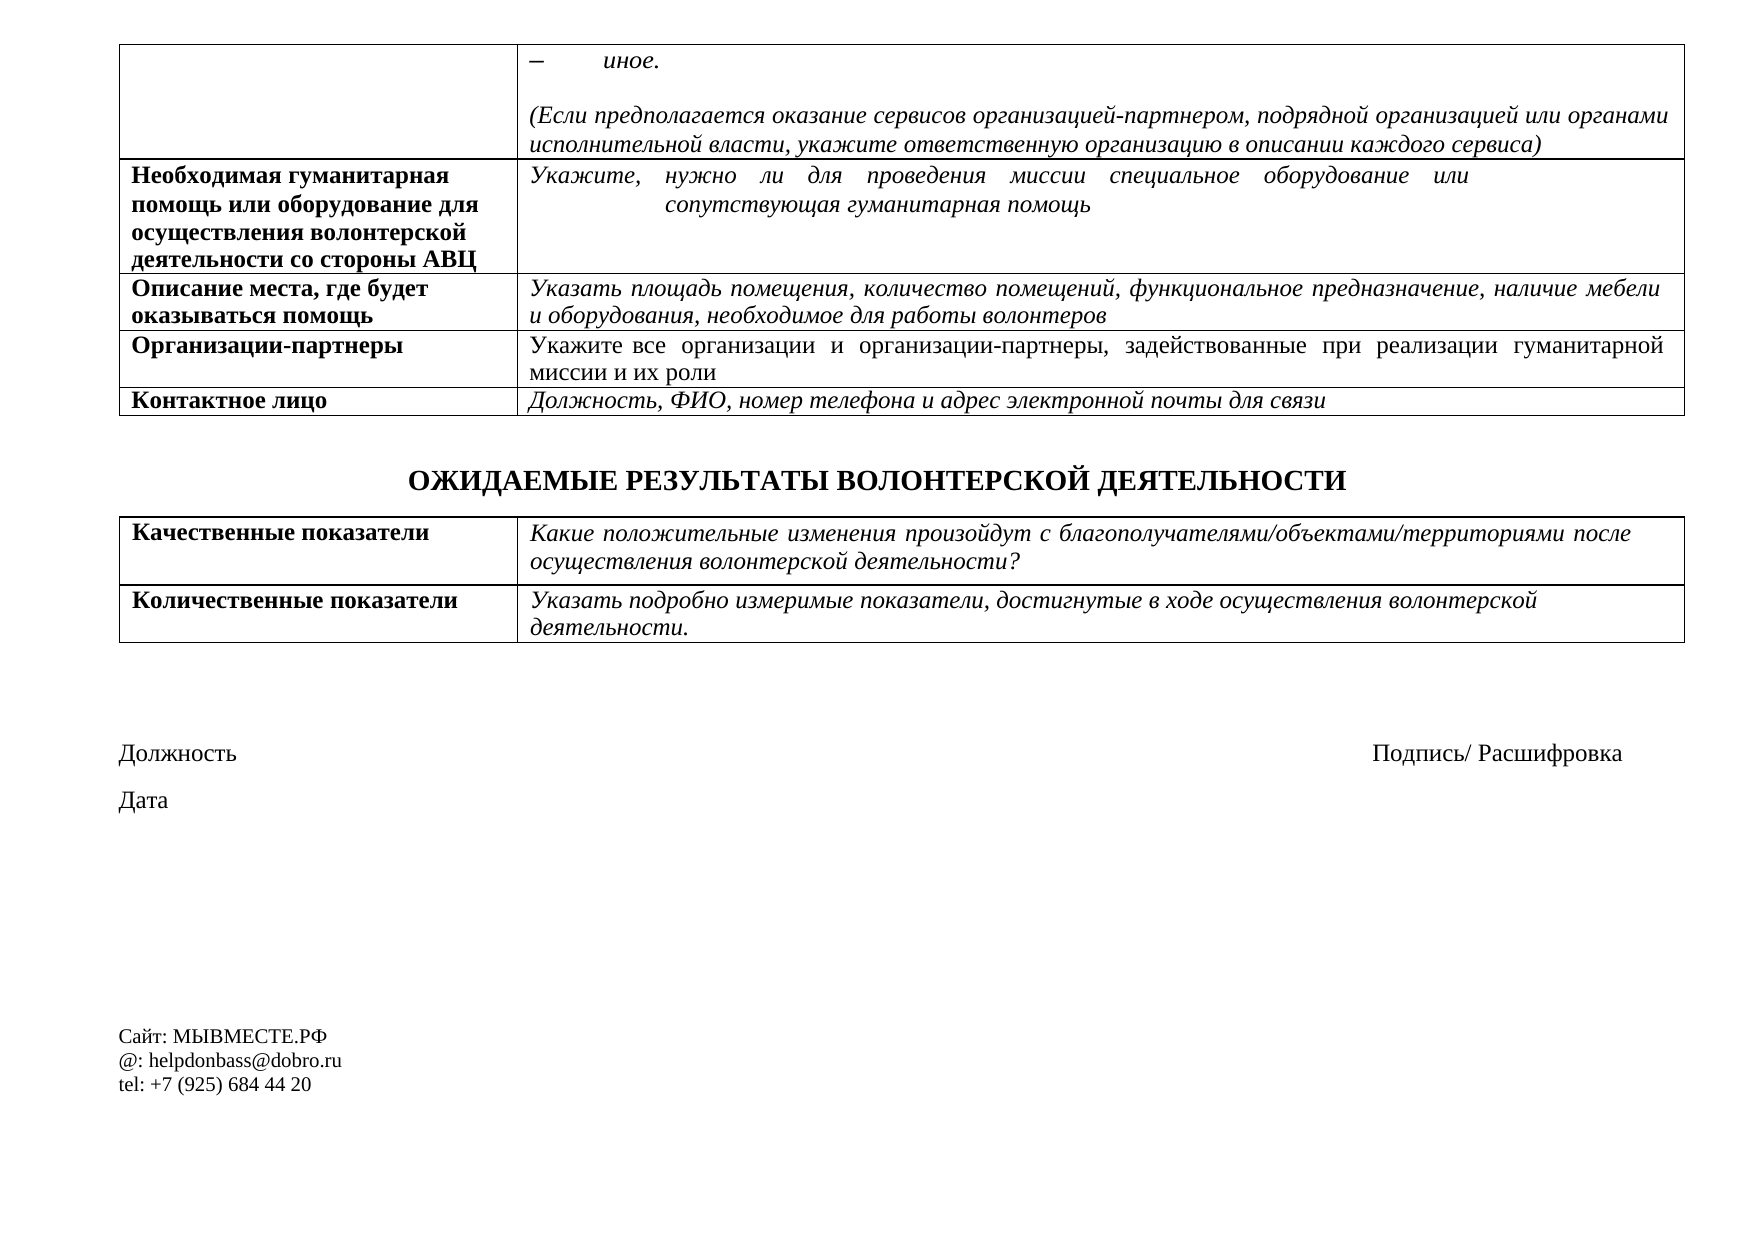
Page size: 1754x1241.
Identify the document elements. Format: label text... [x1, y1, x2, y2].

table_cell Контактное лицо [120, 388, 517, 415]
table_cell Описание места, где будет оказываться помощь [120, 274, 517, 330]
table_header Какие положительные изменения произойдут с благополучателями/объектами/территориями после осуществления волонтерской деятельности? [518, 518, 1684, 584]
text Должность Подпись/ Расшифровка [118, 738, 1696, 766]
text Сайт: МЫВМЕСТЕ.РФ [118, 1024, 1696, 1048]
text @: helpdonbass@dobro.ru tel: +7 (925) 684 44 20 [118, 1048, 344, 1096]
table_cell Необходимая гуманитарная помощь или оборудование для осуществления волонтерской деятельности со стороны АВЦ [120, 160, 517, 273]
table_cell Укажите все организации и организации-партнеры, задействованные при реализации гуманитарной миссии и их роли [518, 331, 1684, 387]
table_header Качественные показатели [120, 518, 517, 584]
table_cell Указать подробно измеримые показатели, достигнутые в ходе осуществления волонтерской деятельности. [518, 586, 1684, 642]
table_header – иное. (Если предполагается оказание сервисов организацией-партнером, подрядной организацией или органами исполнительной власти, укажите ответственную организацию в описании каждого сервиса) [518, 45, 1684, 158]
text ОЖИДАЕМЫЕ РЕЗУЛЬТАТЫ ВОЛОНТЕРСКОЙ ДЕЯТЕЛЬНОСТИ [406, 463, 1348, 497]
text Дата [118, 785, 1696, 814]
table_cell Должность, ФИО, номер телефона и адрес электронной почты для связи [518, 388, 1684, 415]
table_cell Указать площадь помещения, количество помещений, функциональное предназначение, наличие мебели и оборудования, необходимое для работы волонтеров [518, 274, 1684, 330]
table_header [120, 45, 517, 158]
table_cell Организации-партнеры [120, 331, 517, 387]
table_cell Количественные показатели [120, 586, 517, 642]
table_cell Укажите, нужно ли для проведения миссии специальное оборудование или сопутствующая гуманитарная помощь [518, 160, 1684, 273]
